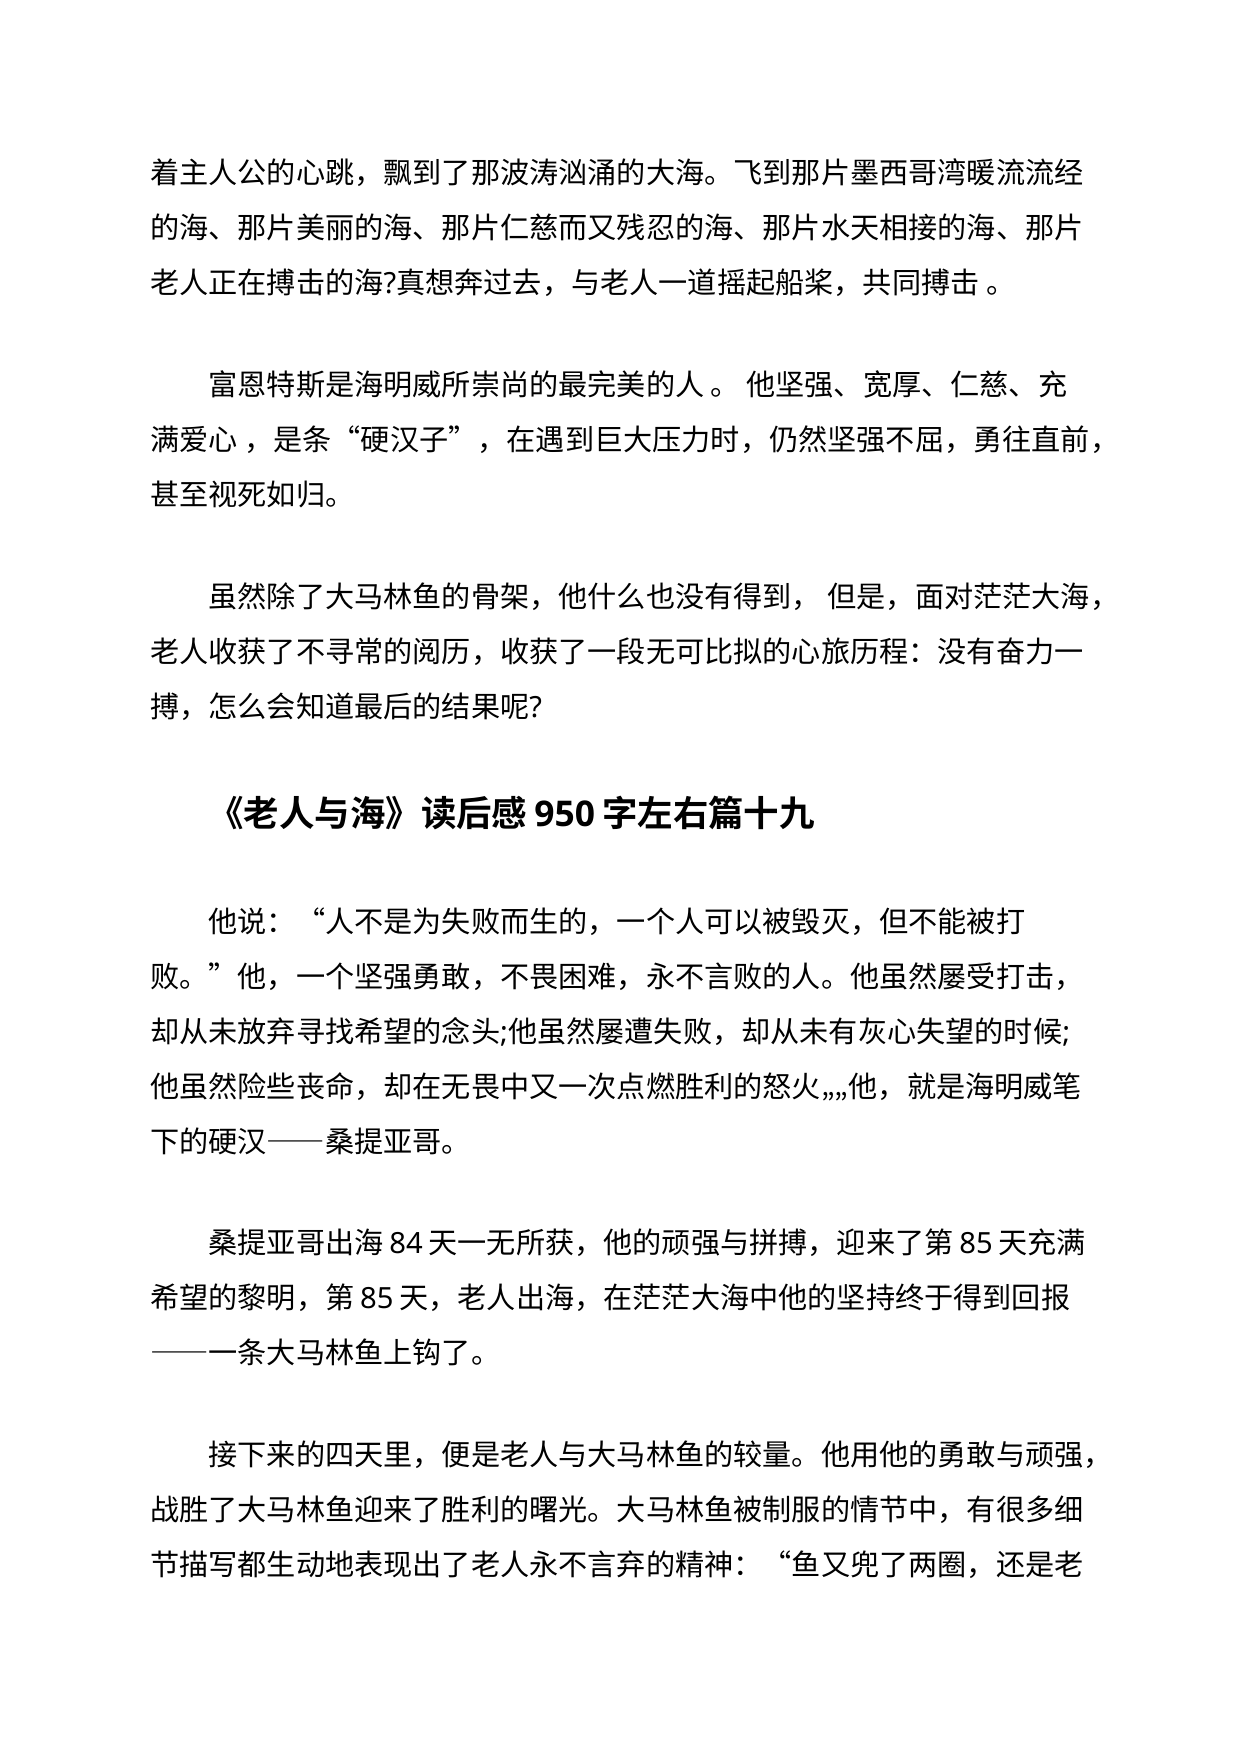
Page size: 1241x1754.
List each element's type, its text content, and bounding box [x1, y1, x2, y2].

text 他说：“人不是为失败而生的，一个人可以被毁灭，但不能被打败。”他，一个坚强勇敢，不畏困难，永不言败的人。他虽然屡受打击，却从未放弃寻找希望的念头;他虽然屡遭失败，却从未有灰心失望的时候;他虽然险些丧命，却在无畏中又一次点燃胜利的怒火„„他，就是海明威笔下的硬汉——桑提亚哥。 [150, 899, 1090, 1161]
text 虽然除了大马林鱼的骨架，他什么也没有得到， 但是，面对茫茫大海，老人收获了不寻常的阅历，收获了一段无可比拟的心旅历程：没有奋力一搏，怎么会知道最后的结果呢? [150, 573, 1090, 726]
text 桑提亚哥出海84天一无所获，他的顽强与拼搏，迎来了第85天充满希望的黎明，第85天，老人出海，在茫茫大海中他的坚持终于得到回报——一条大马林鱼上钩了。 [150, 1220, 1090, 1372]
text 富恩特斯是海明威所崇尚的最完美的人 。 他坚强、宽厚、仁慈、充满爱心 ，是条“硬汉子”，在遇到巨大压力时，仍然坚强不屈，勇往直前，甚至视死如归。 [150, 362, 1090, 514]
text 《老人与海》读后感950字左右篇十九 [150, 785, 1090, 836]
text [150, 150, 1090, 302]
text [150, 1432, 1090, 1584]
